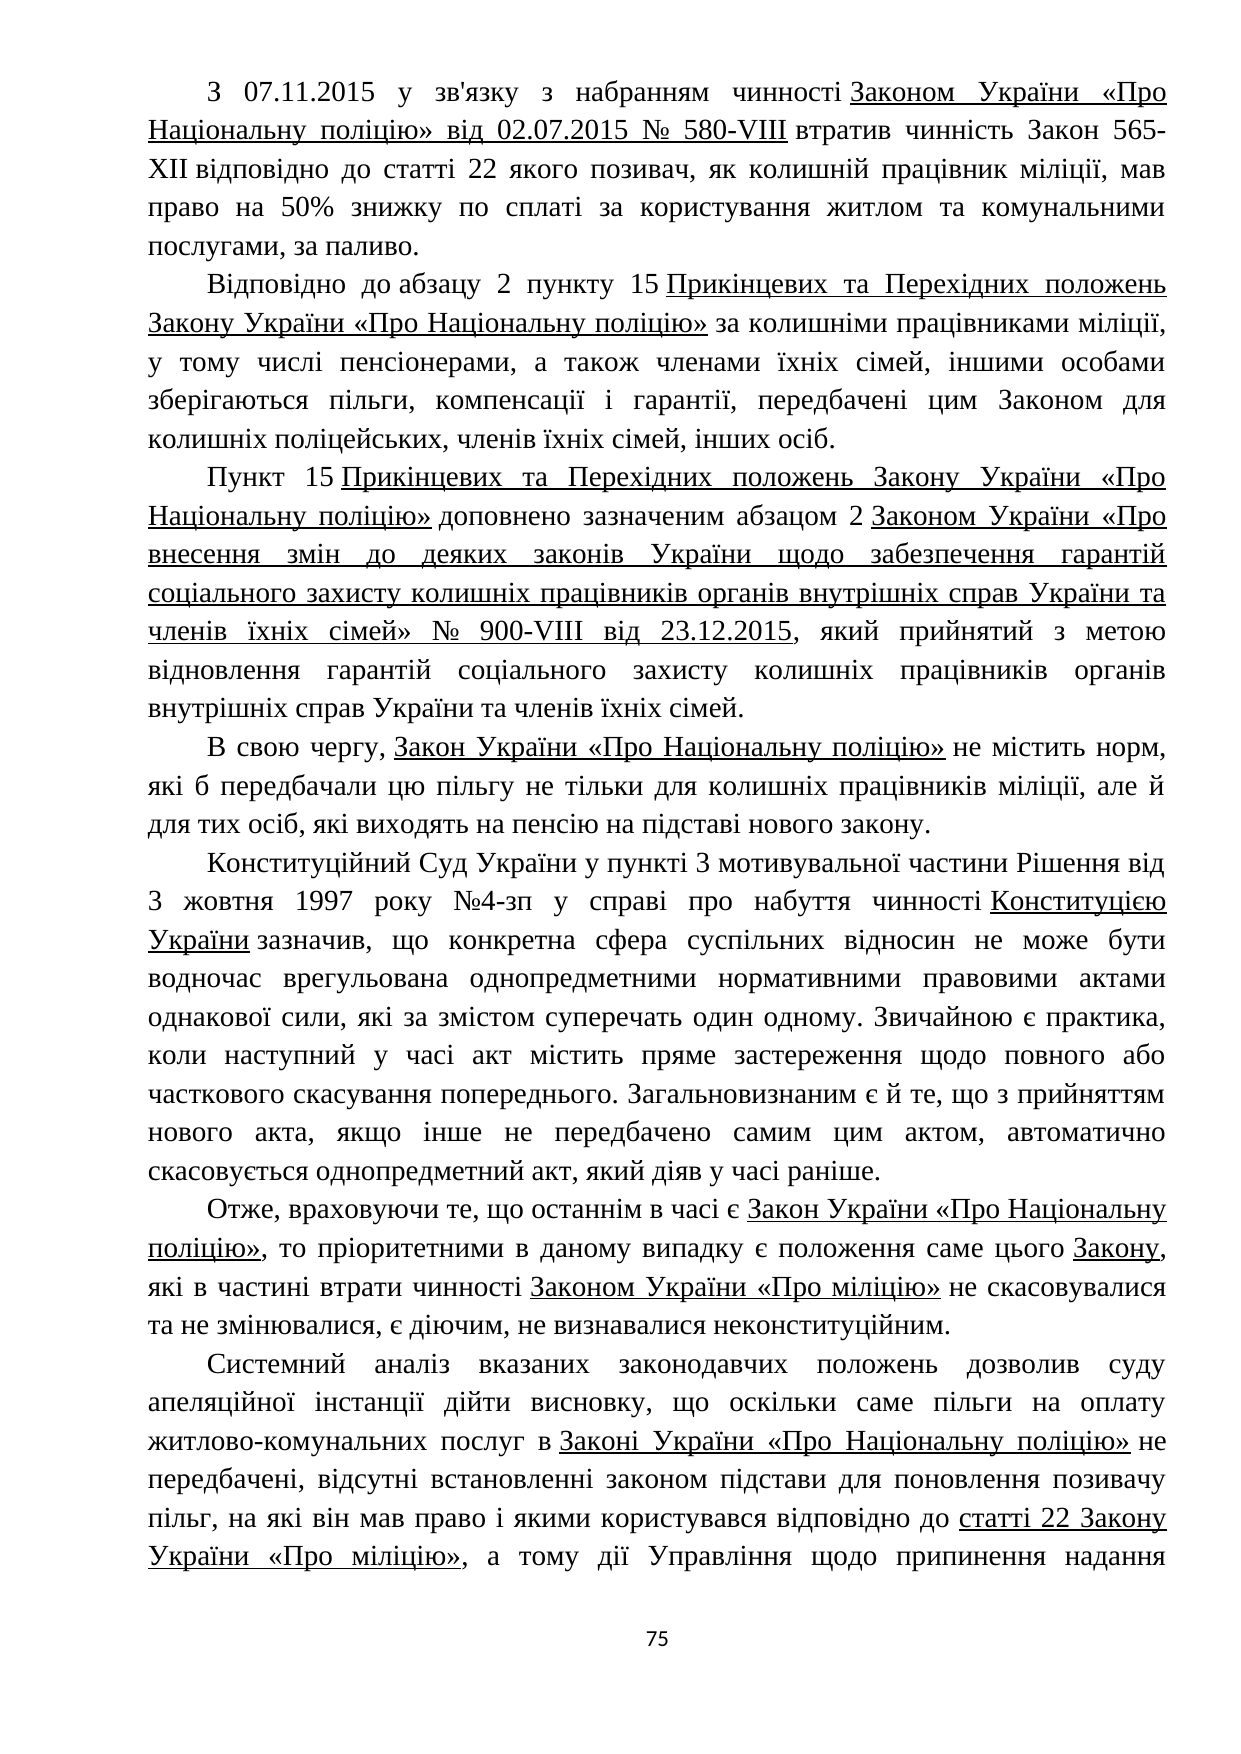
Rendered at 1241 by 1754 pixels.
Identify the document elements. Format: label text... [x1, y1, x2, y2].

text З 07.11.2015 у зв'язку з набранням чинності Законом України «Про Національну поліцію» від 02.07.2015 № 580-VIII втратив чинність Закон 565-XII відповідно до статті 22 якого позивач, як колишній працівник міліції, мав право на 50% знижку по сплаті за користування житлом та комунальними послугами, за паливо. [148, 74, 1167, 262]
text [148, 1346, 1167, 1572]
text Конституційний Суд України у пункті 3 мотивувальної частини Рішення від 3 жовтня 1997 року №4-зп у справі про набуття чинності Конституцією України зазначив, що конкретна сфера суспільних відносин не може бути водночас врегульована однопредметними нормативними правовими актами однакової сили, які за змістом суперечать один одному. Звичайною є практика, коли наступний у часі акт містить пряме застереження щодо повного або часткового скасування попереднього. Загальновизнаним є й те, що з прийняттям нового акта, якщо інше не передбачено самим цим актом, автоматично скасовується однопредметний акт, який діяв у часі раніше. [148, 845, 1167, 1187]
text Пункт 15 Прикінцевих та Перехідних положень Закону України «Про Національну поліцію» доповнено зазначеним абзацом 2 Законом України «Про внесення змін до деяких законів України щодо забезпечення гарантій соціального захисту колишніх працівників органів внутрішніх справ України та членів їхніх сімей» № 900-VIII від 23.12.2015, який прийнятий з метою відновлення гарантій соціального захисту колишніх працівників органів внутрішніх справ України та членів їхніх сімей. [148, 459, 1167, 565]
text Отже, враховуючи те, що останнім в часі є Закон України «Про Національну поліцію», то пріоритетними в даному випадку є положення саме цього Закону, які в частині втрати чинності Законом України «Про міліцію» не скасовувалися та не змінювалися, є діючим, не визнавалися неконституційним. [148, 1192, 1167, 1341]
text В свою чергу, Закон України «Про Національну поліцію» не містить норм, які б передбачали цю пільгу не тільки для колишніх працівників міліції, але й для тих осіб, які виходять на пенсію на підставі нового закону. [148, 729, 1167, 840]
text Відповідно до абзацу 2 пункту 15 Прикінцевих та Перехідних положень Закону України «Про Національну поліцію» за колишніми працівниками міліції, у тому числі пенсіонерами, а також членами їхніх сімей, іншими особами зберігаються пільги, компенсації і гарантії, передбачені цим Законом для колишніх поліцейських, членів їхніх сімей, інших осіб. [148, 267, 1167, 454]
text Пункт 15 Прикінцевих та Перехідних положень Закону України «Про Національну поліцію» доповнено зазначеним абзацом 2 Законом України «Про внесення змін до деяких законів України щодо забезпечення гарантій соціального захисту колишніх працівників органів внутрішніх справ України та членів їхніх сімей» № 900-VIII від 23.12.2015, який прийнятий з метою відновлення гарантій соціального захисту колишніх працівників органів внутрішніх справ України та членів їхніх сімей. [148, 567, 1167, 724]
